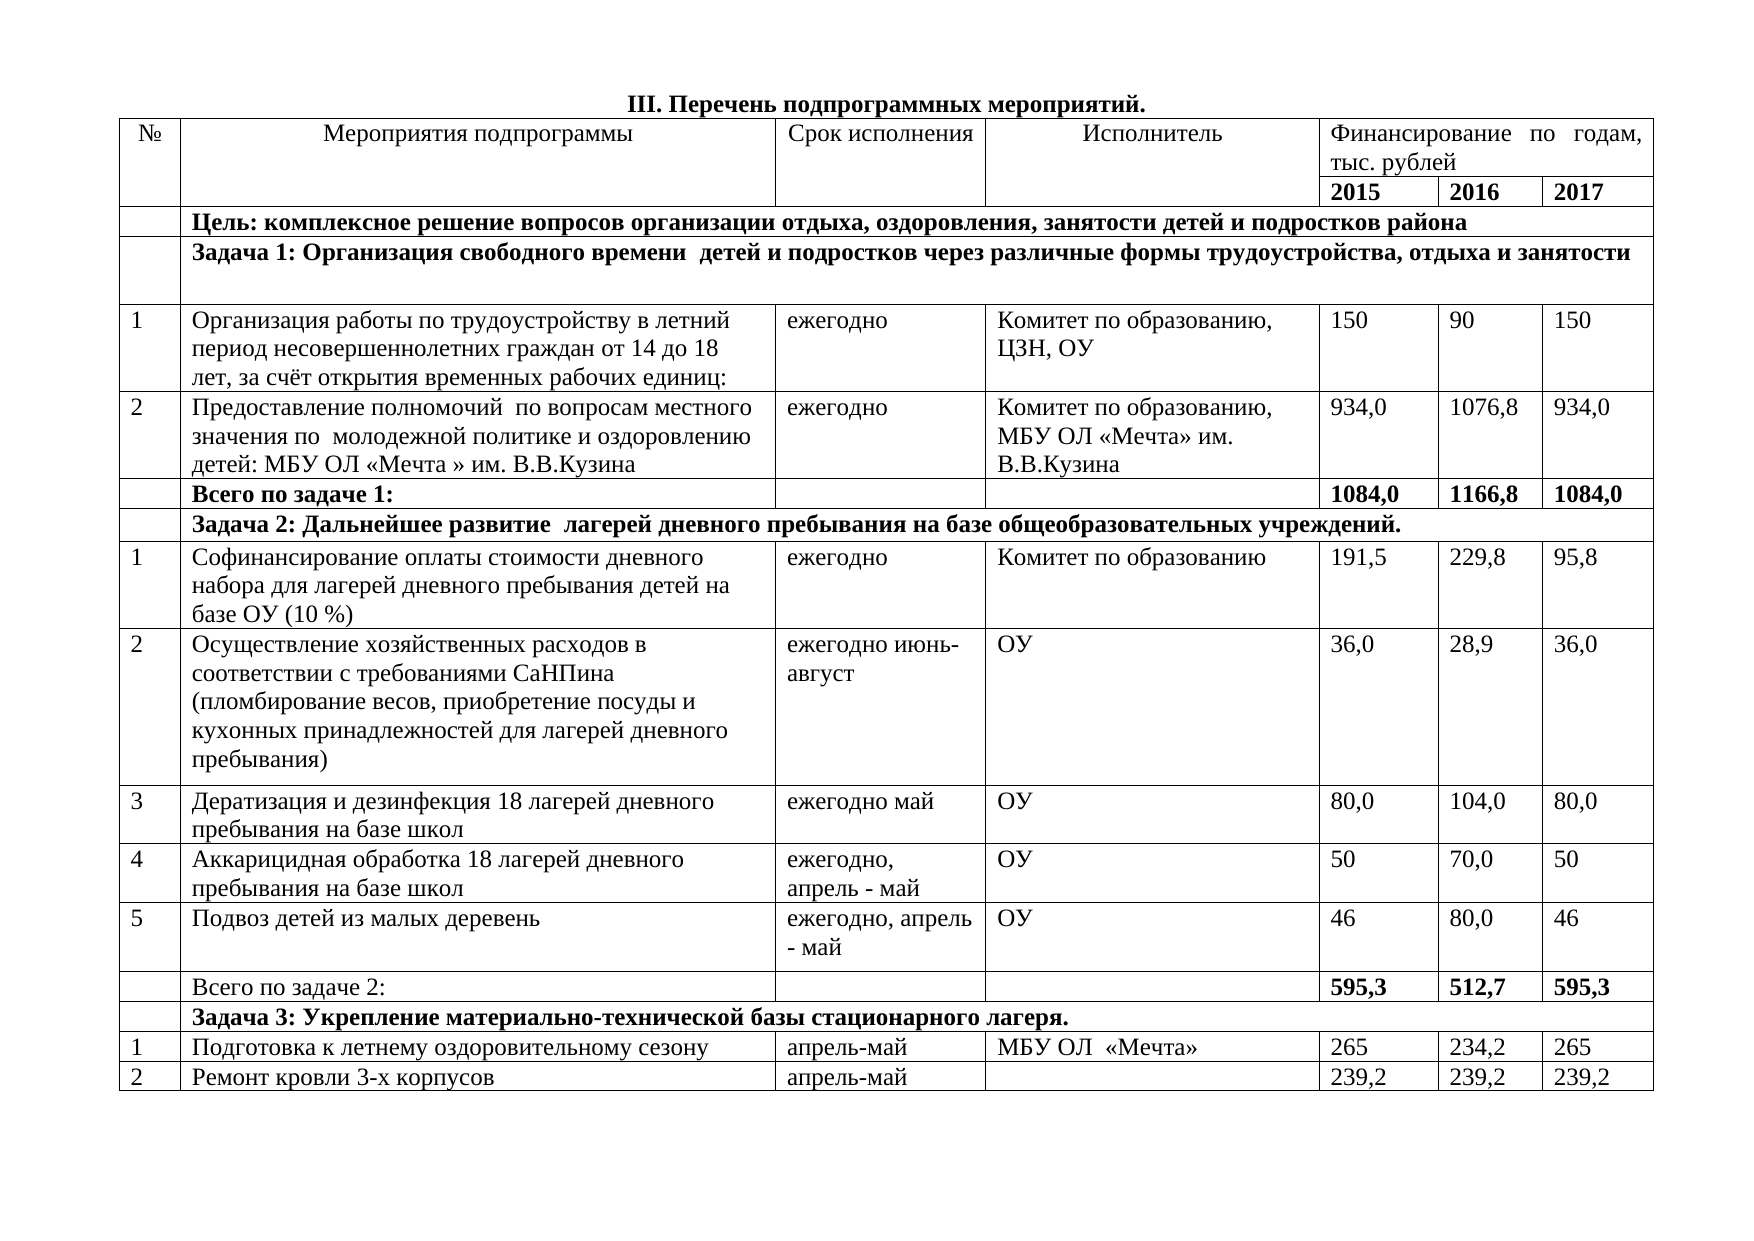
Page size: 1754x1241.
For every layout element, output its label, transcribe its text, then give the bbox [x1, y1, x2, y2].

table_cell Комитет по образованию [986, 542, 1319, 628]
table_header Мероприятия подпрограммы [181, 119, 775, 206]
table_cell Подвоз детей из малых деревень [181, 903, 775, 971]
table_cell ОУ [986, 903, 1319, 971]
table_cell 239,2 [1439, 1062, 1542, 1090]
table_cell Задача 3: Укрепление материально-технической базы стационарного лагеря. [181, 1002, 1653, 1031]
table_cell 70,0 [1439, 844, 1542, 902]
table_cell 46 [1543, 903, 1653, 971]
table_cell Ремонт кровли 3-х корпусов [181, 1062, 775, 1090]
table_cell 1 [120, 305, 180, 391]
table_cell Задача 2: Дальнейшее развитие лагерей дневного пребывания на базе общеобразовательных учреждений. [181, 509, 1653, 541]
table_cell 1084,0 [1543, 479, 1653, 508]
table_cell 104,0 [1439, 786, 1542, 843]
table_cell ОУ [986, 844, 1319, 902]
table_cell Цель: комплексное решение вопросов организации отдыха, оздоровления, занятости детей и подростков района [181, 207, 1653, 236]
table_cell 28,9 [1439, 629, 1542, 785]
table_cell 239,2 [1320, 1062, 1438, 1090]
table_cell 239,2 [1543, 1062, 1653, 1090]
table_cell Всего по задаче 2: [181, 972, 775, 1001]
table_cell Дератизация и дезинфекция 18 лагерей дневного пребывания на базе школ [181, 786, 775, 843]
table_cell 90 [1439, 305, 1542, 391]
table_cell 2015 [1320, 177, 1438, 206]
table_cell 80,0 [1543, 786, 1653, 843]
table_cell [120, 479, 180, 508]
table_cell 512,7 [1439, 972, 1542, 1001]
table_cell 934,0 [1320, 392, 1438, 478]
table_cell 934,0 [1543, 392, 1653, 478]
table_cell [986, 479, 1319, 508]
table_header № [120, 119, 180, 206]
table_cell МБУ ОЛ «Мечта» [986, 1032, 1319, 1061]
table_cell 5 [120, 903, 180, 971]
table_cell 2 [120, 1062, 180, 1090]
table_cell 2016 [1439, 177, 1542, 206]
table_cell 234,2 [1439, 1032, 1542, 1061]
table_cell 1 [120, 542, 180, 628]
table_cell ежегодно, апрель - май [776, 903, 985, 971]
table_cell 1 [120, 1032, 180, 1061]
table_cell 2 [120, 392, 180, 478]
table_cell ежегодно май [776, 786, 985, 843]
table_cell [776, 479, 985, 508]
table_cell [120, 237, 180, 304]
table_cell 191,5 [1320, 542, 1438, 628]
table_cell 229,8 [1439, 542, 1542, 628]
table_cell [986, 972, 1319, 1001]
table_cell [120, 1002, 180, 1031]
table_cell 80,0 [1439, 903, 1542, 971]
table_cell 36,0 [1543, 629, 1653, 785]
table_cell апрель-май [776, 1032, 985, 1061]
table_cell Софинансирование оплаты стоимости дневного набора для лагерей дневного пребывания детей на базе ОУ (10 %) [181, 542, 775, 628]
table_cell 80,0 [1320, 786, 1438, 843]
table_cell ОУ [986, 629, 1319, 785]
table_cell 1166,8 [1439, 479, 1542, 508]
table_cell 265 [1320, 1032, 1438, 1061]
table_header Исполнитель [986, 119, 1319, 206]
table_cell Комитет по образованию, МБУ ОЛ «Мечта» им. В.В.Кузина [986, 392, 1319, 478]
table_cell ежегодно июнь-август [776, 629, 985, 785]
table_cell 36,0 [1320, 629, 1438, 785]
table_cell [776, 972, 985, 1001]
table_cell 50 [1543, 844, 1653, 902]
table_cell [120, 509, 180, 541]
table_cell ежегодно [776, 542, 985, 628]
table_cell 46 [1320, 903, 1438, 971]
table_cell Комитет по образованию, ЦЗН, ОУ [986, 305, 1319, 391]
table_cell [986, 1062, 1319, 1090]
table_cell ежегодно [776, 392, 985, 478]
table_cell ОУ [986, 786, 1319, 843]
table_cell апрель-май [776, 1062, 985, 1090]
table_cell [120, 207, 180, 236]
table_cell Осуществление хозяйственных расходов в соответствии с требованиями СаНПина (пломбирование весов, приобретение посуды и кухонных принадлежностей для лагерей дневного пребывания) [181, 629, 775, 785]
table_cell Аккарицидная обработка 18 лагерей дневного пребывания на базе школ [181, 844, 775, 902]
table_cell 595,3 [1543, 972, 1653, 1001]
table_header Финансирование по годам, тыс. рублей [1320, 119, 1653, 176]
table_header Срок исполнения [776, 119, 985, 206]
table_cell 2017 [1543, 177, 1653, 206]
table_cell Организация работы по трудоустройству в летний период несовершеннолетних граждан от 14 до 18 лет, за счёт открытия временных рабочих единиц: [181, 305, 775, 391]
table_cell 50 [1320, 844, 1438, 902]
table_cell ежегодно [776, 305, 985, 391]
table_cell 95,8 [1543, 542, 1653, 628]
table_cell Предоставление полномочий по вопросам местного значения по молодежной политике и оздоровлению детей: МБУ ОЛ «Мечта » им. В.В.Кузина [181, 392, 775, 478]
table_cell ежегодно, апрель - май [776, 844, 985, 902]
table_cell Подготовка к летнему оздоровительному сезону [181, 1032, 775, 1061]
table_cell 150 [1543, 305, 1653, 391]
table_cell 1076,8 [1439, 392, 1542, 478]
table_cell 4 [120, 844, 180, 902]
table_cell 595,3 [1320, 972, 1438, 1001]
table_cell Всего по задаче 1: [181, 479, 775, 508]
table_cell 150 [1320, 305, 1438, 391]
text III. Перечень подпрограммных мероприятий. [75, 89, 1698, 117]
table_cell 3 [120, 786, 180, 843]
table_cell [120, 972, 180, 1001]
table_cell Задача 1: Организация свободного времени детей и подростков через различные формы трудоустройства, отдыха и занятости [181, 237, 1653, 304]
table_cell 1084,0 [1320, 479, 1438, 508]
table_cell 2 [120, 629, 180, 785]
table_cell 265 [1543, 1032, 1653, 1061]
